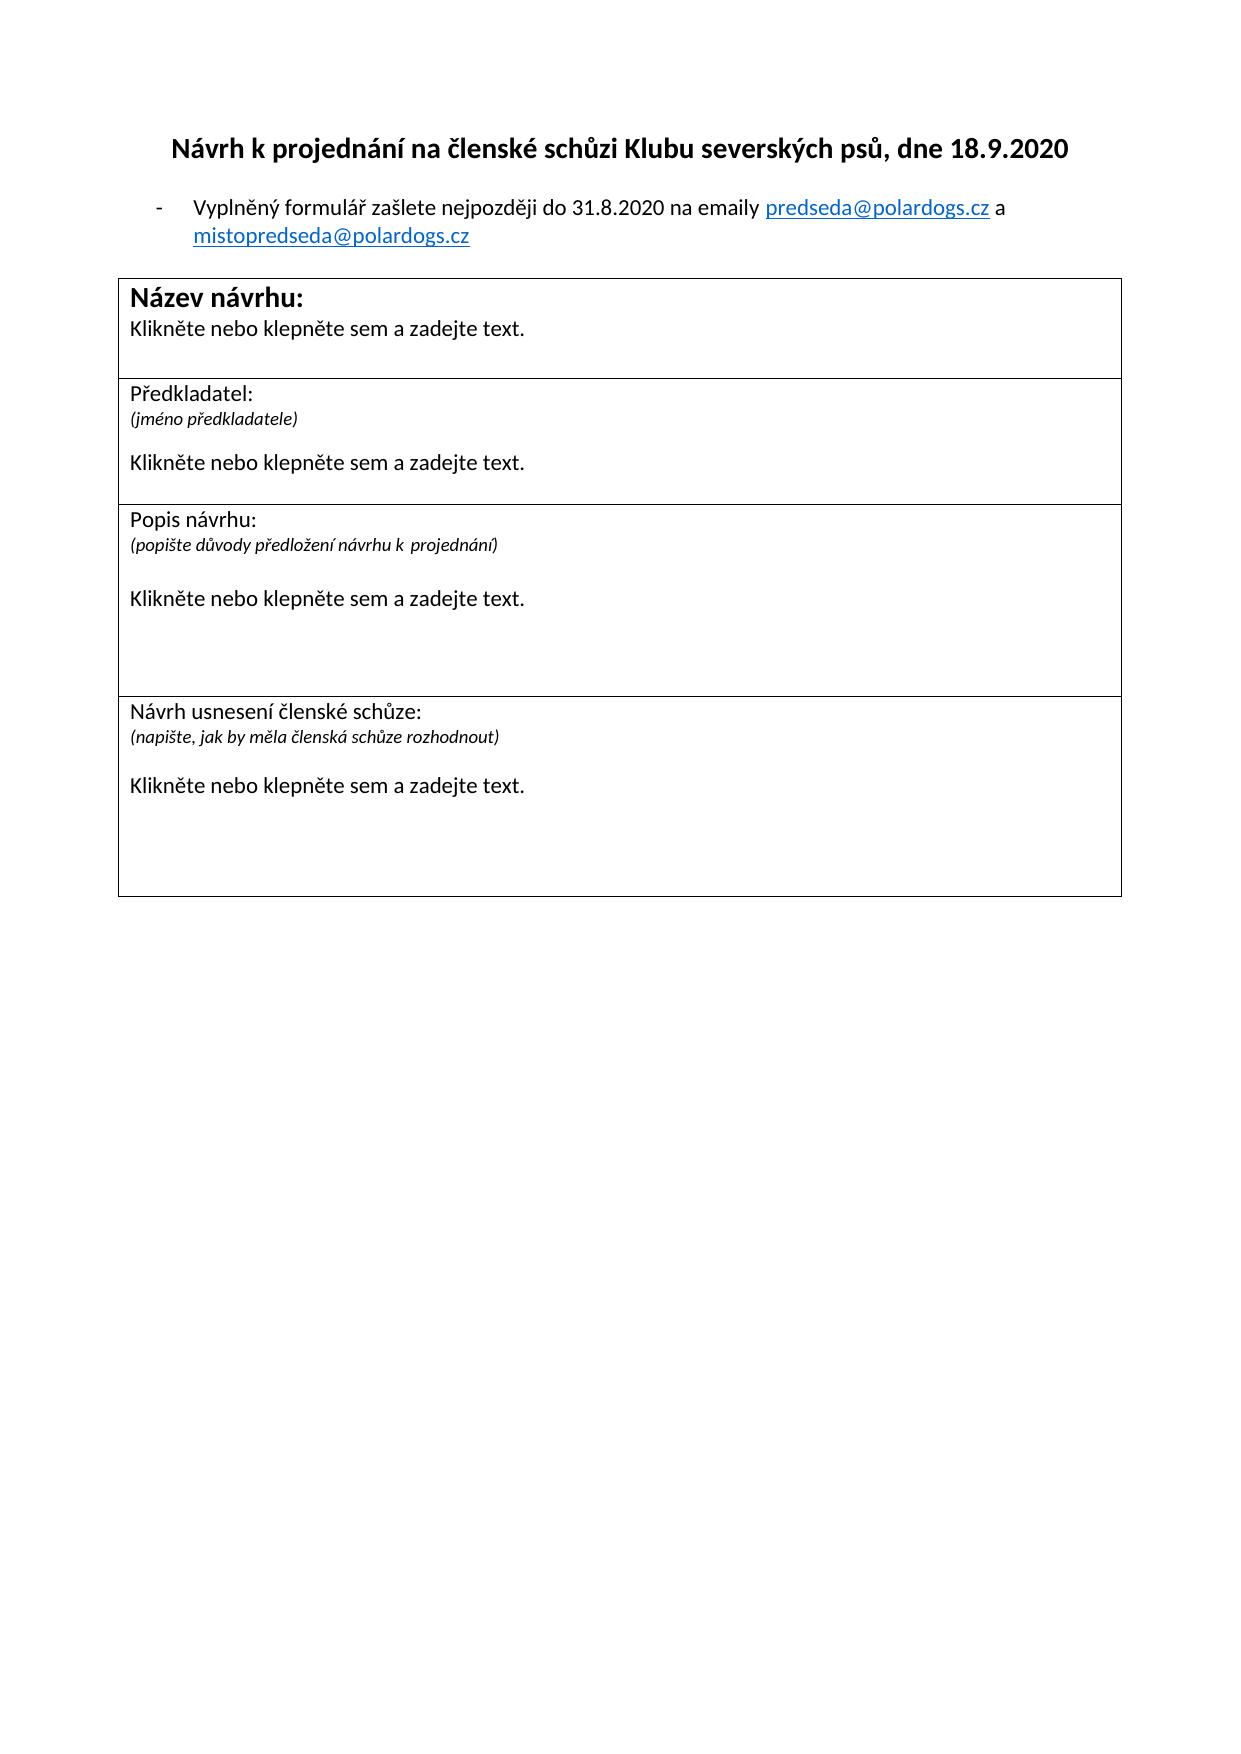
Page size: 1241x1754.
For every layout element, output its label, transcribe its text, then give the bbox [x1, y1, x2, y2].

text Návrh k projednání na členské schůzi Klubu severských psů, dne 18.9.2020 [118, 130, 1122, 166]
list Vyplněný formulář zašlete nejpozději do 31.8.2020 na emaily predseda@polardogs.cz a mistopredseda@polardogs.cz [156, 193, 1122, 249]
table_cell Popis návrhu: (popište důvody předložení návrhu k projednání) [119, 505, 1121, 696]
table_cell Předkladatel: (jméno předkladatele) [119, 379, 1121, 504]
table_header Název návrhu: [119, 279, 1121, 378]
table_cell Návrh usnesení členské schůze: (napište, jak by měla členská schůze rozhodnout) [119, 697, 1121, 896]
